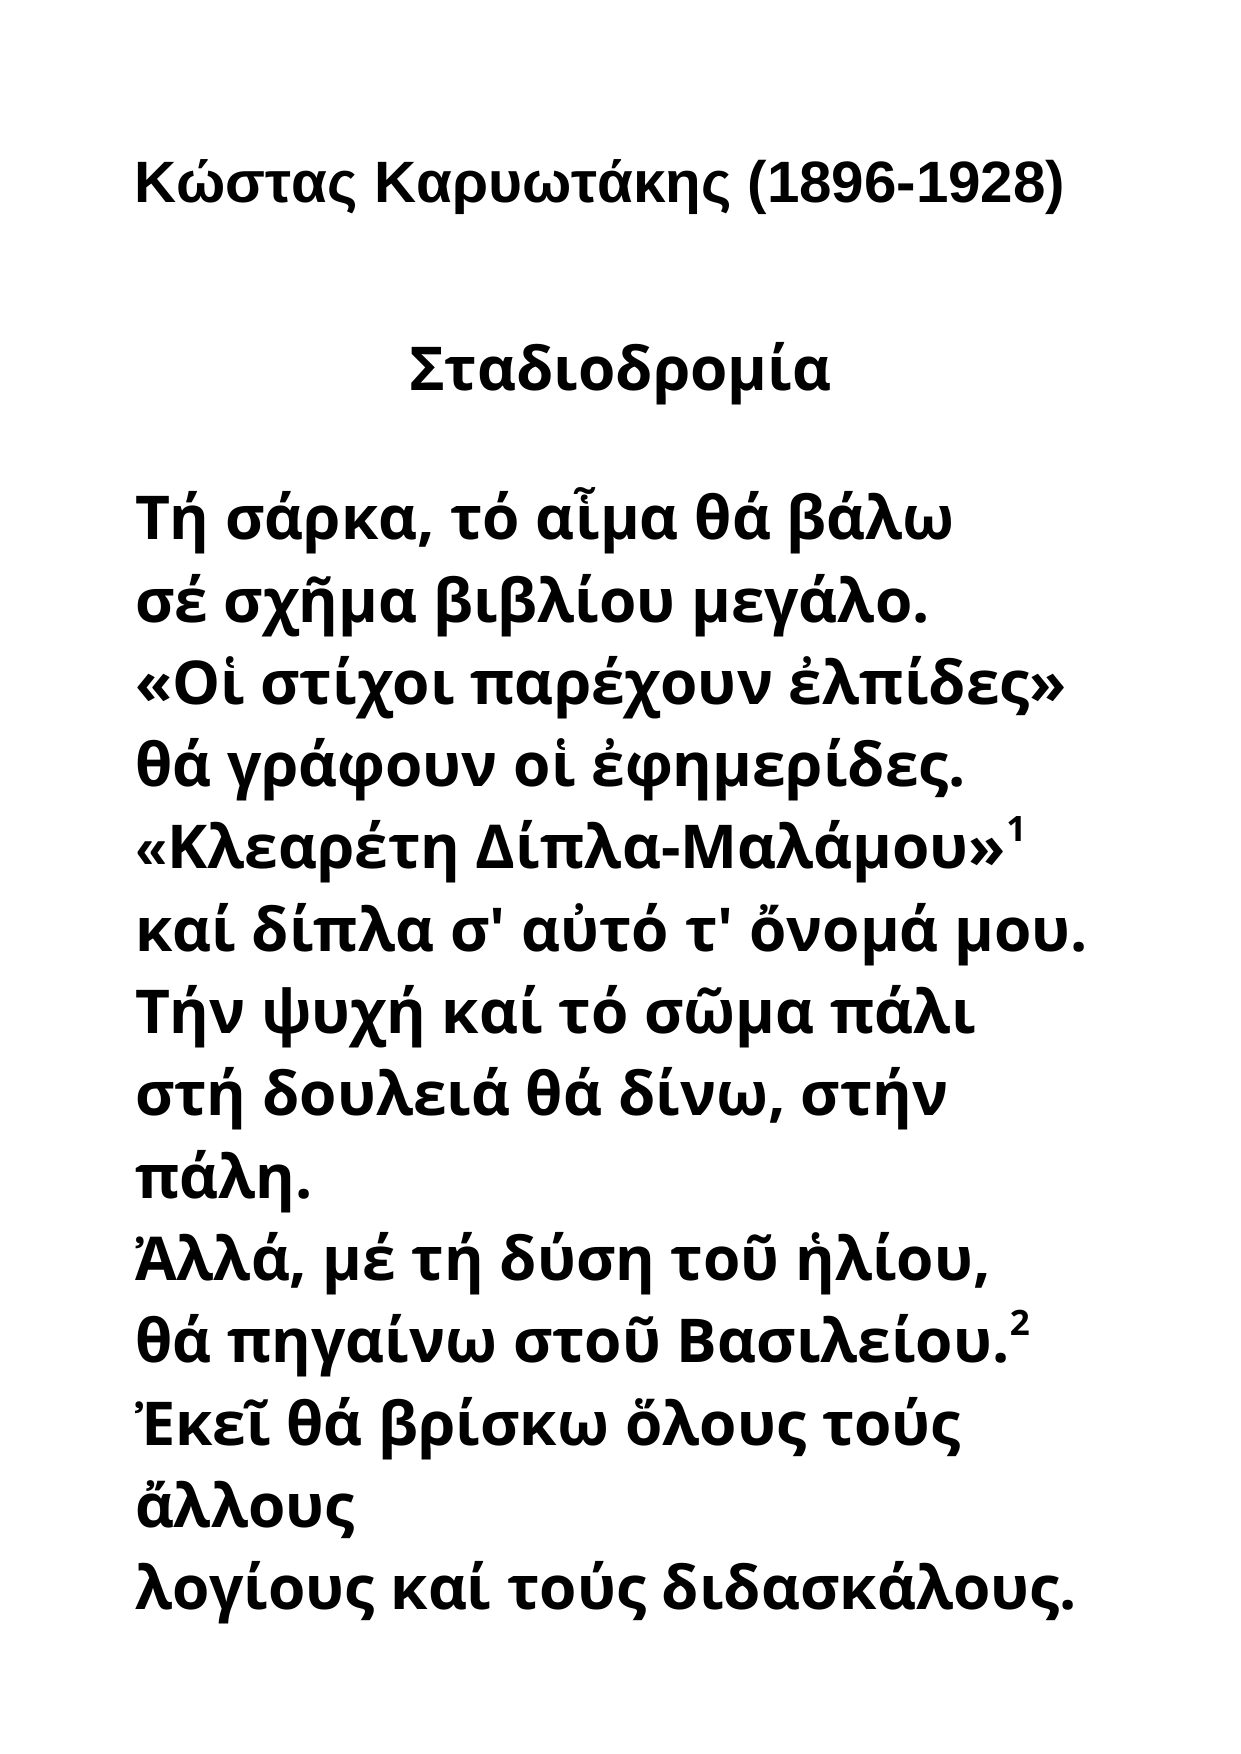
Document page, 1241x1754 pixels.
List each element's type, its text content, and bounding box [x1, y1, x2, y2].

table_cell Τή σάρκα, τό αἷμα θά βάλω σέ σχῆμα βιβλίου μεγάλο. [135, 475, 1106, 640]
table_cell «Οἱ στίχοι παρέχουν ἐλπίδες» θά γράφουν οἱ ἐφημερίδες. [135, 640, 1106, 804]
table_cell «Κλεαρέτη Δίπλα-Μαλάμου»1 καί δίπλα σ' αὐτό τ' ὄνομά μου. [135, 804, 1106, 969]
table_cell Ἐκεῖ θά βρίσκω ὅλους τούς ἄλλους λογίους καί τούς διδασκάλους. [135, 1380, 1106, 1627]
table_cell Ἀλλά, μέ τή δύση τοῦ ἡλίου, θά πηγαίνω στοῦ Βασιλείου.2 [135, 1216, 1106, 1380]
text Κώστας Καρυωτάκης (1896-1928) [118, 147, 1122, 214]
table_cell Τήν ψυχή καί τό σῶμα πάλι στή δουλειά θά δίνω, στήν πάλη. [135, 969, 1106, 1216]
table_header Σταδιοδρομία [135, 244, 1106, 475]
